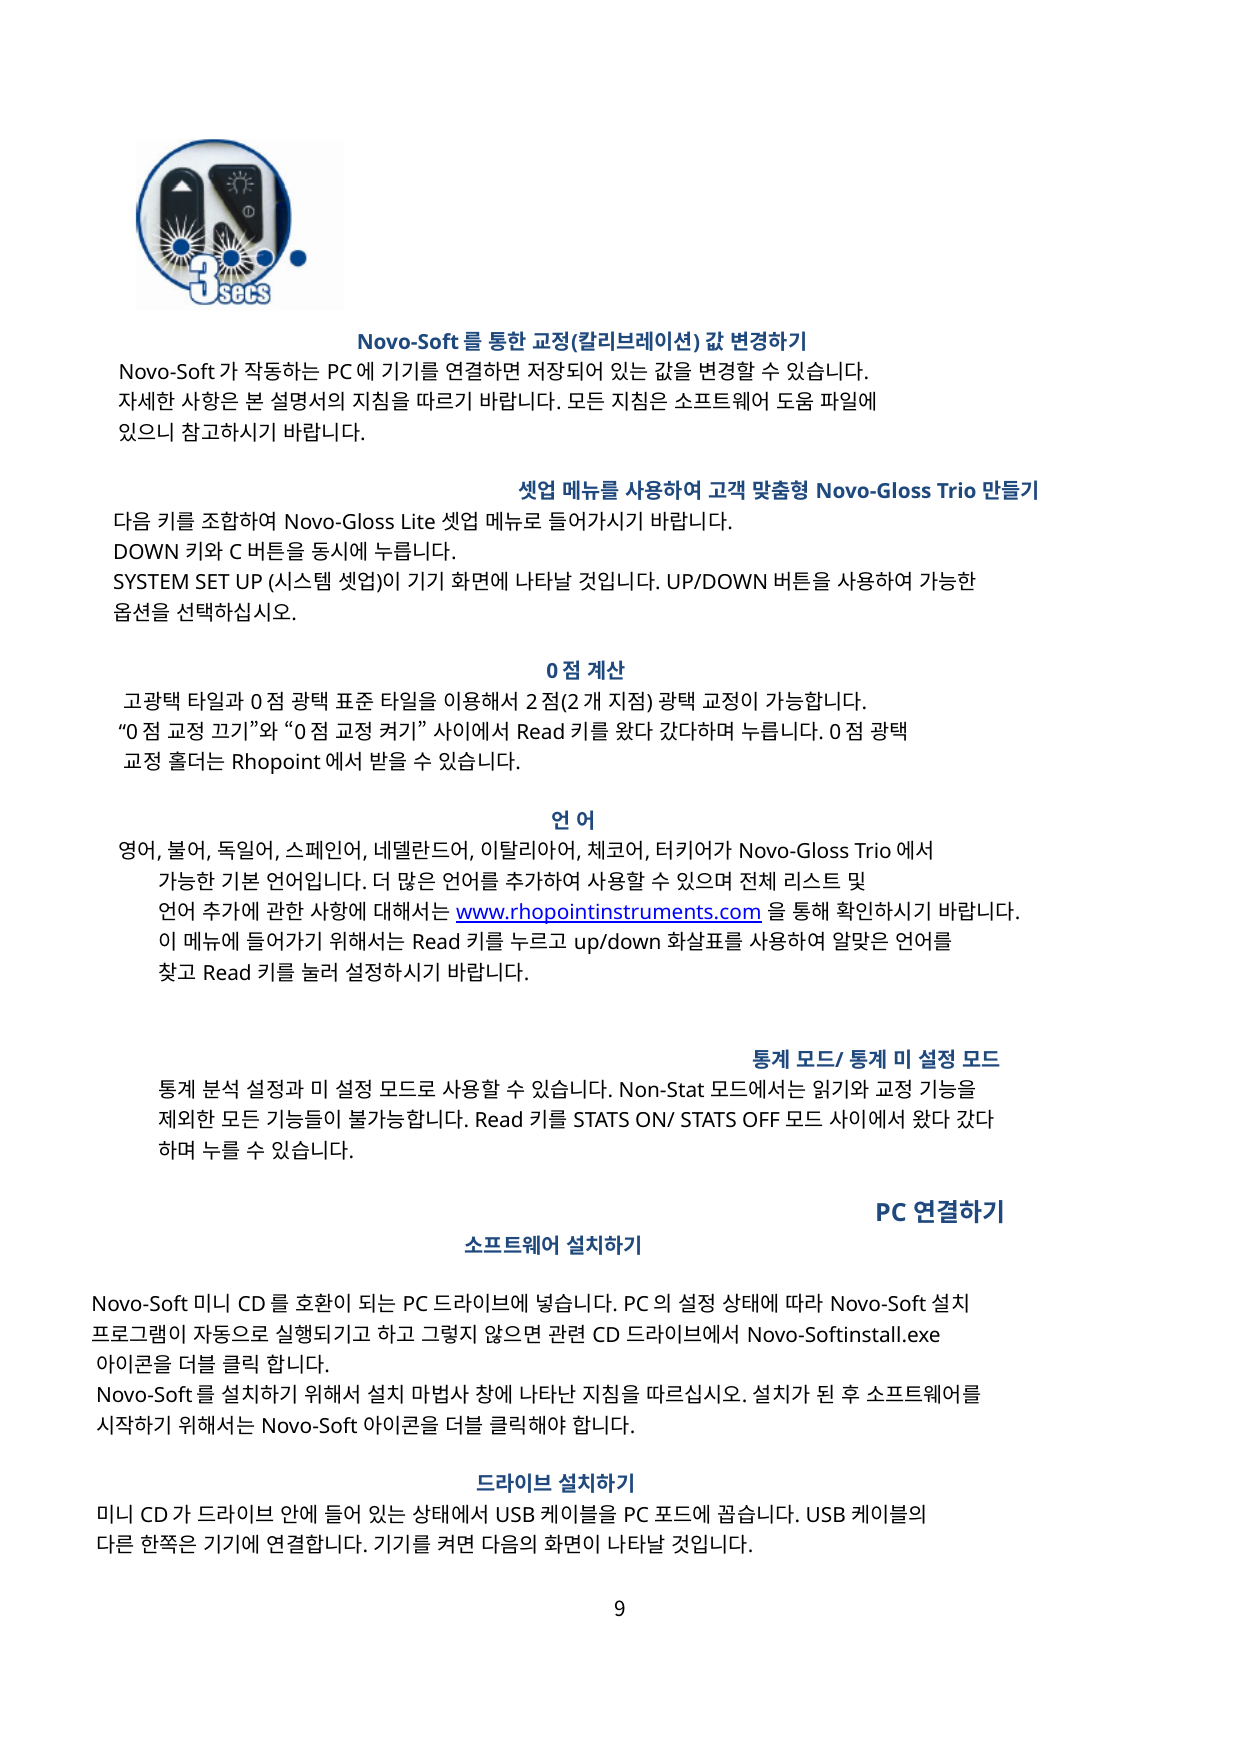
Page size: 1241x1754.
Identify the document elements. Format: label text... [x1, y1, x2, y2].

text Novo-Soft가 작동하는 PC에 기기를 연결하면 저장되어 있는 값을 변경할 수 있습니다. [75, 355, 1165, 386]
text Novo-Soft를 설치하기 위해서 설치 마법사 창에 나타난 지침을 따르십시오. 설치가 된 후 소프트웨어를 [75, 1378, 1165, 1409]
text 자세한 사항은 본 설명서의 지침을 따르기 바랍니다. 모든 지침은 소프트웨어 도움 파일에 [75, 386, 1165, 416]
text DOWN 키와 C 버튼을 동시에 누릅니다. [75, 535, 1165, 566]
text Novo-Soft 미니 CD를 호환이 되는 PC 드라이브에 넣습니다. PC의 설정 상태에 따라 Novo-Soft 설치 [75, 1288, 1165, 1318]
text 다음 키를 조합하여 Novo-Gloss Lite 셋업 메뉴로 들어가시기 바랍니다. [75, 505, 1165, 535]
text 아이콘을 더블 클릭 합니다. [75, 1348, 1165, 1378]
text 이 메뉴에 들어가기 위해서는 Read 키를 누르고 up/down 화살표를 사용하여 알맞은 언어를 [75, 926, 1165, 956]
text 하며 누를 수 있습니다. [75, 1134, 1165, 1164]
text 다른 한쪽은 기기에 연결합니다. 기기를 켜면 다음의 화면이 나타날 것입니다. [75, 1528, 1165, 1558]
text 통계 모드/ 통계 미 설정 모드 [75, 1043, 1165, 1073]
text 찾고 Read 키를 눌러 설정하시기 바랍니다. [75, 956, 1165, 986]
text 셋업 메뉴를 사용하여 고객 맞춤형 Novo-Gloss Trio 만들기 [75, 475, 1165, 505]
text PC 연결하기 [75, 1193, 1165, 1229]
text 있으니 참고하시기 바랍니다. [75, 416, 1165, 446]
text 영어, 불어, 독일어, 스페인어, 네델란드어, 이탈리아어, 체코어, 터키어가 Novo-Gloss Trio에서 [75, 834, 1165, 865]
picture [75, 75, 373, 325]
text 가능한 기본 언어입니다. 더 많은 언어를 추가하여 사용할 수 있으며 전체 리스트 및 [75, 865, 1165, 895]
text 소프트웨어 설치하기 [75, 1229, 1165, 1259]
text 언어 추가에 관한 사항에 대해서는 www.rhopointinstruments.com 을 통해 확인하시기 바랍니다. [75, 895, 1165, 926]
text 교정 홀더는 Rhopoint에서 받을 수 있습니다. [75, 746, 1165, 776]
text 고광택 타일과 0점 광택 표준 타일을 이용해서 2점(2개 지점) 광택 교정이 가능합니다. [75, 685, 1165, 715]
text SYSTEM SET UP (시스템 셋업)이 기기 화면에 나타날 것입니다. UP/DOWN 버튼을 사용하여 가능한 [75, 566, 1165, 596]
text 0점 계산 [75, 655, 1165, 685]
text 옵션을 선택하십시오. [75, 596, 1165, 626]
text 미니 CD가 드라이브 안에 들어 있는 상태에서 USB 케이블을 PC 포드에 꼽습니다. USB 케이블의 [75, 1498, 1165, 1528]
text “0점 교정 끄기”와 “0점 교정 켜기” 사이에서 Read 키를 왔다 갔다하며 누릅니다. 0점 광택 [75, 715, 1165, 746]
text 통계 분석 설정과 미 설정 모드로 사용할 수 있습니다. Non-Stat 모드에서는 읽기와 교정 기능을 [75, 1073, 1165, 1104]
text Novo-Soft를 통한 교정(칼리브레이션) 값 변경하기 [75, 325, 1165, 355]
text 시작하기 위해서는 Novo-Soft 아이콘을 더블 클릭해야 합니다. [75, 1409, 1165, 1439]
text 제외한 모든 기능들이 불가능합니다. Read 키를 STATS ON/ STATS OFF 모드 사이에서 왔다 갔다 [75, 1104, 1165, 1134]
text 프로그램이 자동으로 실행되기고 하고 그렇지 않으면 관련 CD 드라이브에서 Novo-Softinstall.exe [75, 1318, 1165, 1348]
text 드라이브 설치하기 [75, 1468, 1165, 1498]
text 언 어 [75, 804, 1165, 834]
